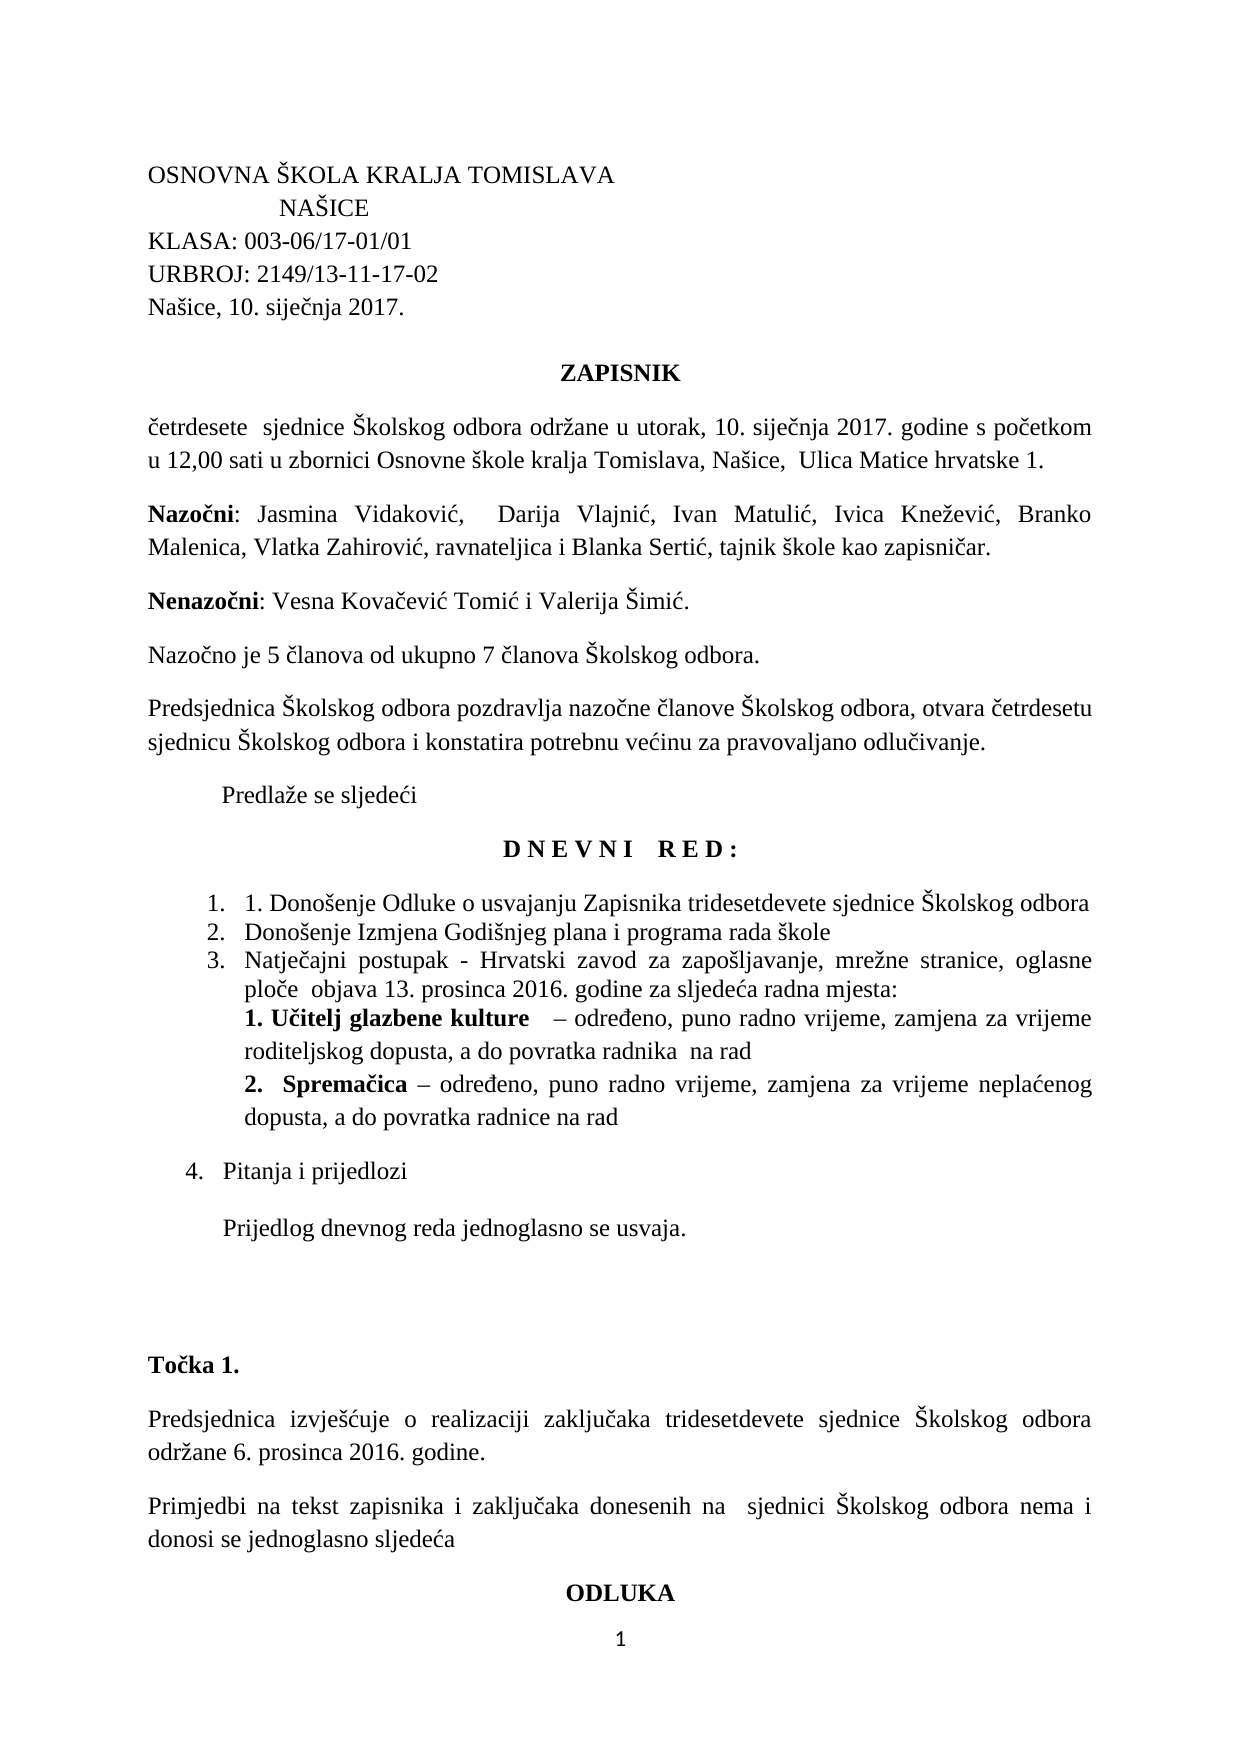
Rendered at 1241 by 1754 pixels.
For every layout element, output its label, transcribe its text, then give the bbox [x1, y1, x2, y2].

text Nenazočni: Vesna Kovačević Tomić i Valerija Šimić. [148, 586, 1093, 614]
text D N E V N I R E D : [148, 834, 1093, 863]
text KLASA: 003-06/17-01/01 [148, 226, 1093, 255]
text OSNOVNA ŠKOLA KRALJA TOMISLAVA [148, 160, 1093, 189]
text Nazočno je 5 članova od ukupno 7 članova Školskog odbora. [148, 640, 1093, 668]
list 1. Donošenje Odluke o usvajanju Zapisnika tridesetdevete sjednice Školskog odbora [207, 888, 1093, 917]
text Predlaže se sljedeći [148, 780, 1093, 809]
text četrdesete sjednice Školskog odbora održane u utorak, 10. siječnja 2017. godine s početkom u 12,00 sati u zbornici Osnovne škole kralja Tomislava, Našice, Ulica Matice hrvatske 1. [148, 412, 1093, 474]
text NAŠICE [148, 193, 1093, 222]
text Predsjednica izvješćuje o realizaciji zaključaka tridesetdevete sjednice Školskog odbora održane 6. prosinca 2016. godine. [148, 1404, 1093, 1466]
text Točka 1. [148, 1350, 1093, 1379]
text ZAPISNIK [148, 358, 1093, 387]
text Našice, 10. siječnja 2017. [148, 292, 1093, 321]
text Nazočni: Jasmina Vidaković, Darija Vlajnić, Ivan Matulić, Ivica Knežević, Branko Malenica, Vlatka Zahirović, ravnateljica i Blanka Sertić, tajnik škole kao zapisničar. [148, 499, 1093, 561]
text Primjedbi na tekst zapisnika i zaključaka donesenih na sjednici Školskog odbora nema i donosi se jednoglasno sljedeća [148, 1491, 1093, 1552]
text Prijedlog dnevnog reda jednoglasno se usvaja. [223, 1213, 1093, 1242]
text URBROJ: 2149/13-11-17-02 [148, 259, 1093, 288]
list 2. Spremačica – određeno, puno radno vrijeme, zamjena za vrijeme neplaćenog dopusta, a do povratka radnice na rad [244, 1069, 1093, 1131]
text Predsjednica Školskog odbora pozdravlja nazočne članove Školskog odbora, otvara četrdesetu sjednicu Školskog odbora i konstatira potrebnu većinu za pravovaljano odlučivanje. [148, 693, 1093, 755]
text ODLUKA [148, 1578, 1093, 1606]
list 1. Učitelj glazbene kulture – određeno, puno radno vrijeme, zamjena za vrijeme roditeljskog dopusta, a do povratka radnika na rad [244, 1003, 1093, 1065]
list Donošenje Izmjena Godišnjeg plana i programa rada škole [207, 917, 1093, 946]
list Natječajni postupak - Hrvatski zavod za zapošljavanje, mrežne stranice, oglasne ploče objava 13. prosinca 2016. godine za sljedeća radna mjesta: [207, 946, 1093, 1003]
list Pitanja i prijedlozi [185, 1156, 1093, 1185]
